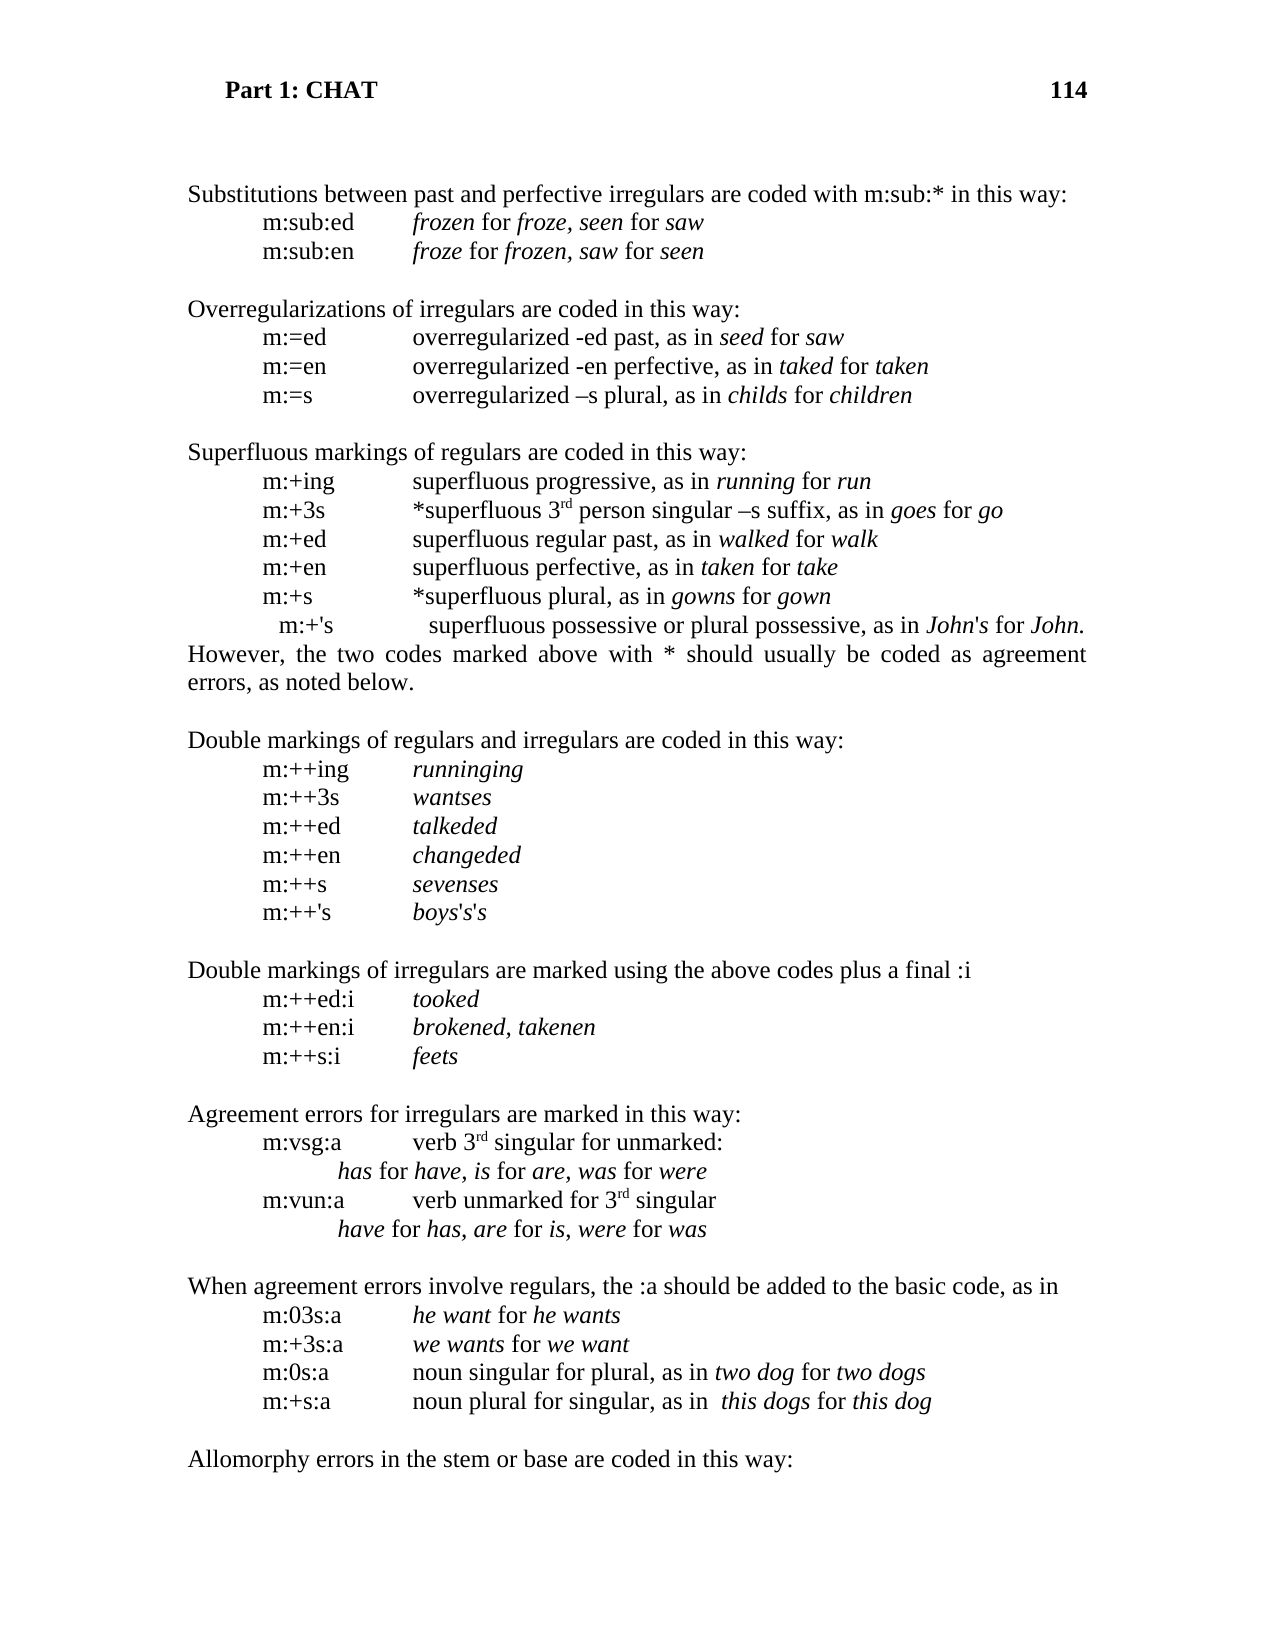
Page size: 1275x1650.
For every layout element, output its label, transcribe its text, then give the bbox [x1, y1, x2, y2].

text m:++ing runninging [187, 754, 1087, 782]
text Agreement errors for irregulars are marked in this way: [187, 1099, 1087, 1127]
text m:++s:i feets [187, 1041, 1087, 1070]
text m:vsg:a verb 3rd singular for unmarked: [187, 1127, 1087, 1156]
text m:++en:i brokened, takenen [187, 1012, 1087, 1041]
text Double markings of irregulars are marked using the above codes plus a final :i [187, 955, 1087, 984]
text m:++ed:i tooked [187, 984, 1087, 1012]
text m:+ed superfluous regular past, as in walked for walk [187, 524, 1087, 552]
text m:0s:a noun singular for plural, as in two dog for two dogs [187, 1357, 1087, 1386]
text m:+3s *superfluous 3rd person singular –s suffix, as in goes for go [187, 495, 1087, 524]
text m:+ing superfluous progressive, as in running for run [187, 466, 1087, 495]
text Superfluous markings of regulars are coded in this way: [187, 437, 1087, 466]
text m:=ed overregularized -ed past, as in seed for saw [187, 322, 1087, 351]
text have for has, are for is, were for was [262, 1214, 1087, 1242]
text m:++'s boys's's [187, 897, 1087, 926]
text has for have, is for are, was for were [262, 1156, 1087, 1185]
text However, the two codes marked above with * should usually be coded as agreement errors, as noted below. [187, 639, 1087, 696]
text Double markings of regulars and irregulars are coded in this way: [187, 725, 1087, 754]
text m:+s:a noun plural for singular, as in this dogs for this dog [187, 1386, 1087, 1415]
text m:+3s:a we wants for we want [187, 1329, 1087, 1357]
text m:++s sevenses [187, 869, 1087, 897]
text Substitutions between past and perfective irregulars are coded with m:sub:* in this way: [187, 179, 1087, 207]
text m:+'s superfluous possessive or plural possessive, as in John's for John. [187, 610, 1087, 639]
text m:+en superfluous perfective, as in taken for take [187, 552, 1087, 581]
text m:=en overregularized -en perfective, as in taked for taken [187, 351, 1087, 380]
text m:++ed talkeded [187, 811, 1087, 840]
text m:++en changeded [187, 840, 1087, 869]
text Overregularizations of irregulars are coded in this way: [187, 294, 1087, 322]
text m:sub:en froze for frozen, saw for seen [187, 236, 1087, 265]
text m:vun:a verb unmarked for 3rd singular [187, 1185, 1087, 1214]
text m:sub:ed frozen for froze, seen for saw [187, 207, 1087, 236]
text Allomorphy errors in the stem or base are coded in this way: [187, 1444, 1087, 1472]
text m:03s:a he want for he wants [187, 1300, 1087, 1329]
text m:=s overregularized –s plural, as in childs for children [187, 380, 1087, 409]
text m:++3s wantses [187, 782, 1087, 811]
text When agreement errors involve regulars, the :a should be added to the basic code, as in [187, 1271, 1087, 1300]
text m:+s *superfluous plural, as in gowns for gown [187, 581, 1087, 610]
